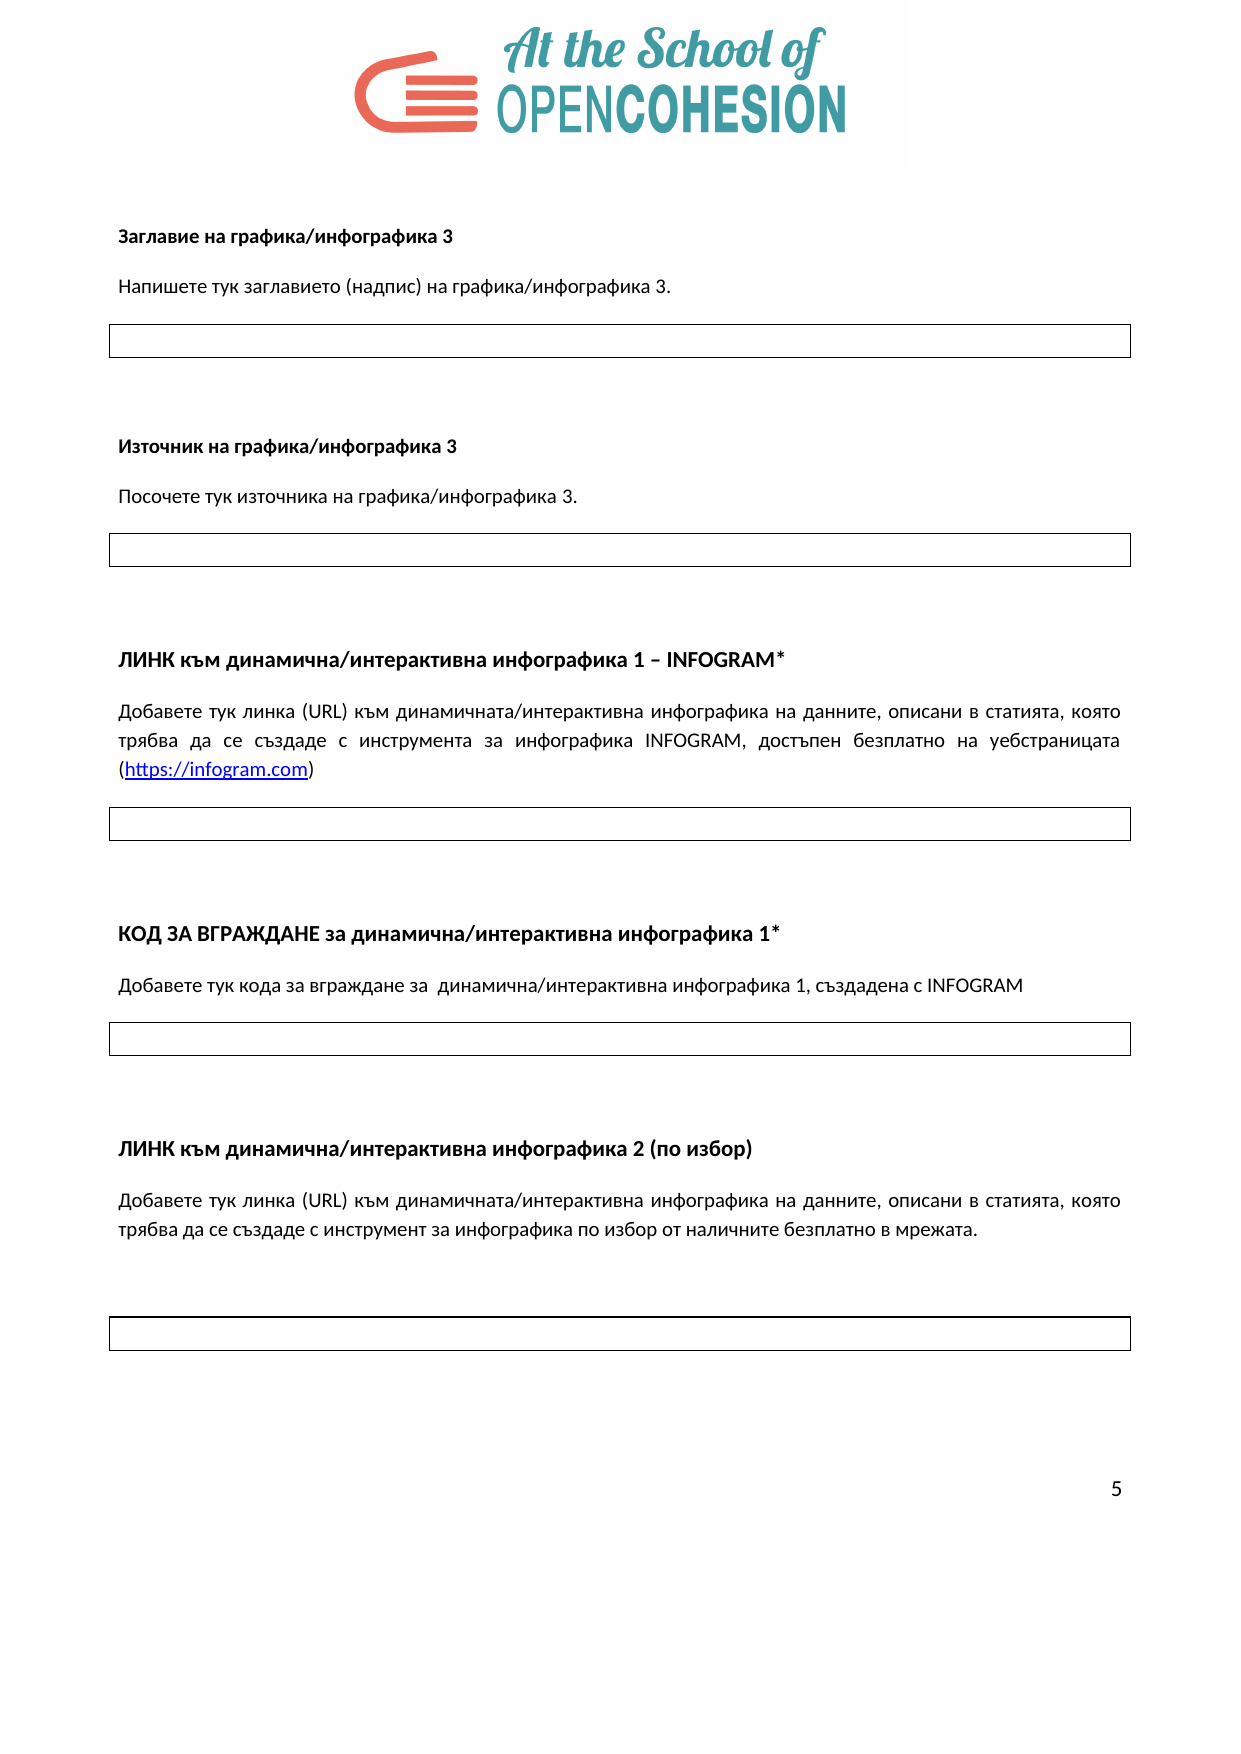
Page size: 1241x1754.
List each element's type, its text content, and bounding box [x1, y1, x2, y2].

text ЛИНК към динамична/интерактивна инфографика 1 – INFOGRAM* [118, 645, 1122, 673]
text Добавете тук линка (URL) към динамичната/интерактивна инфографика на данните, описани в статията, която трябва да се създаде с инструмент за инфографика по избор от наличните безплатно в мрежата. [118, 1187, 1122, 1242]
text Добавете тук линка (URL) към динамичната/интерактивна инфографика на данните, описани в статията, която трябва да се създаде с инструмента за инфографика INFOGRAM, достъпен безплатно на уебстраницата (https://infogram.com) [118, 698, 1122, 782]
text Напишете тук заглавието (надпис) на графика/инфографика 3. [118, 274, 1122, 299]
picture [331, 0, 909, 174]
text ЛИНК към динамична/интерактивна инфографика 2 (по избор) [118, 1134, 1122, 1162]
text Източник на графика/инфографика 3 [118, 433, 1122, 458]
text Посочете тук източника на графика/инфографика 3. [118, 483, 1122, 508]
text КОД ЗА ВГРАЖДАНЕ за динамична/интерактивна инфографика 1* [118, 919, 1122, 947]
text Заглавие на графика/инфографика 3 [118, 224, 1122, 249]
text Добавете тук кода за вграждане за динамична/интерактивна инфографика 1, създадена с INFOGRAM [118, 972, 1122, 997]
